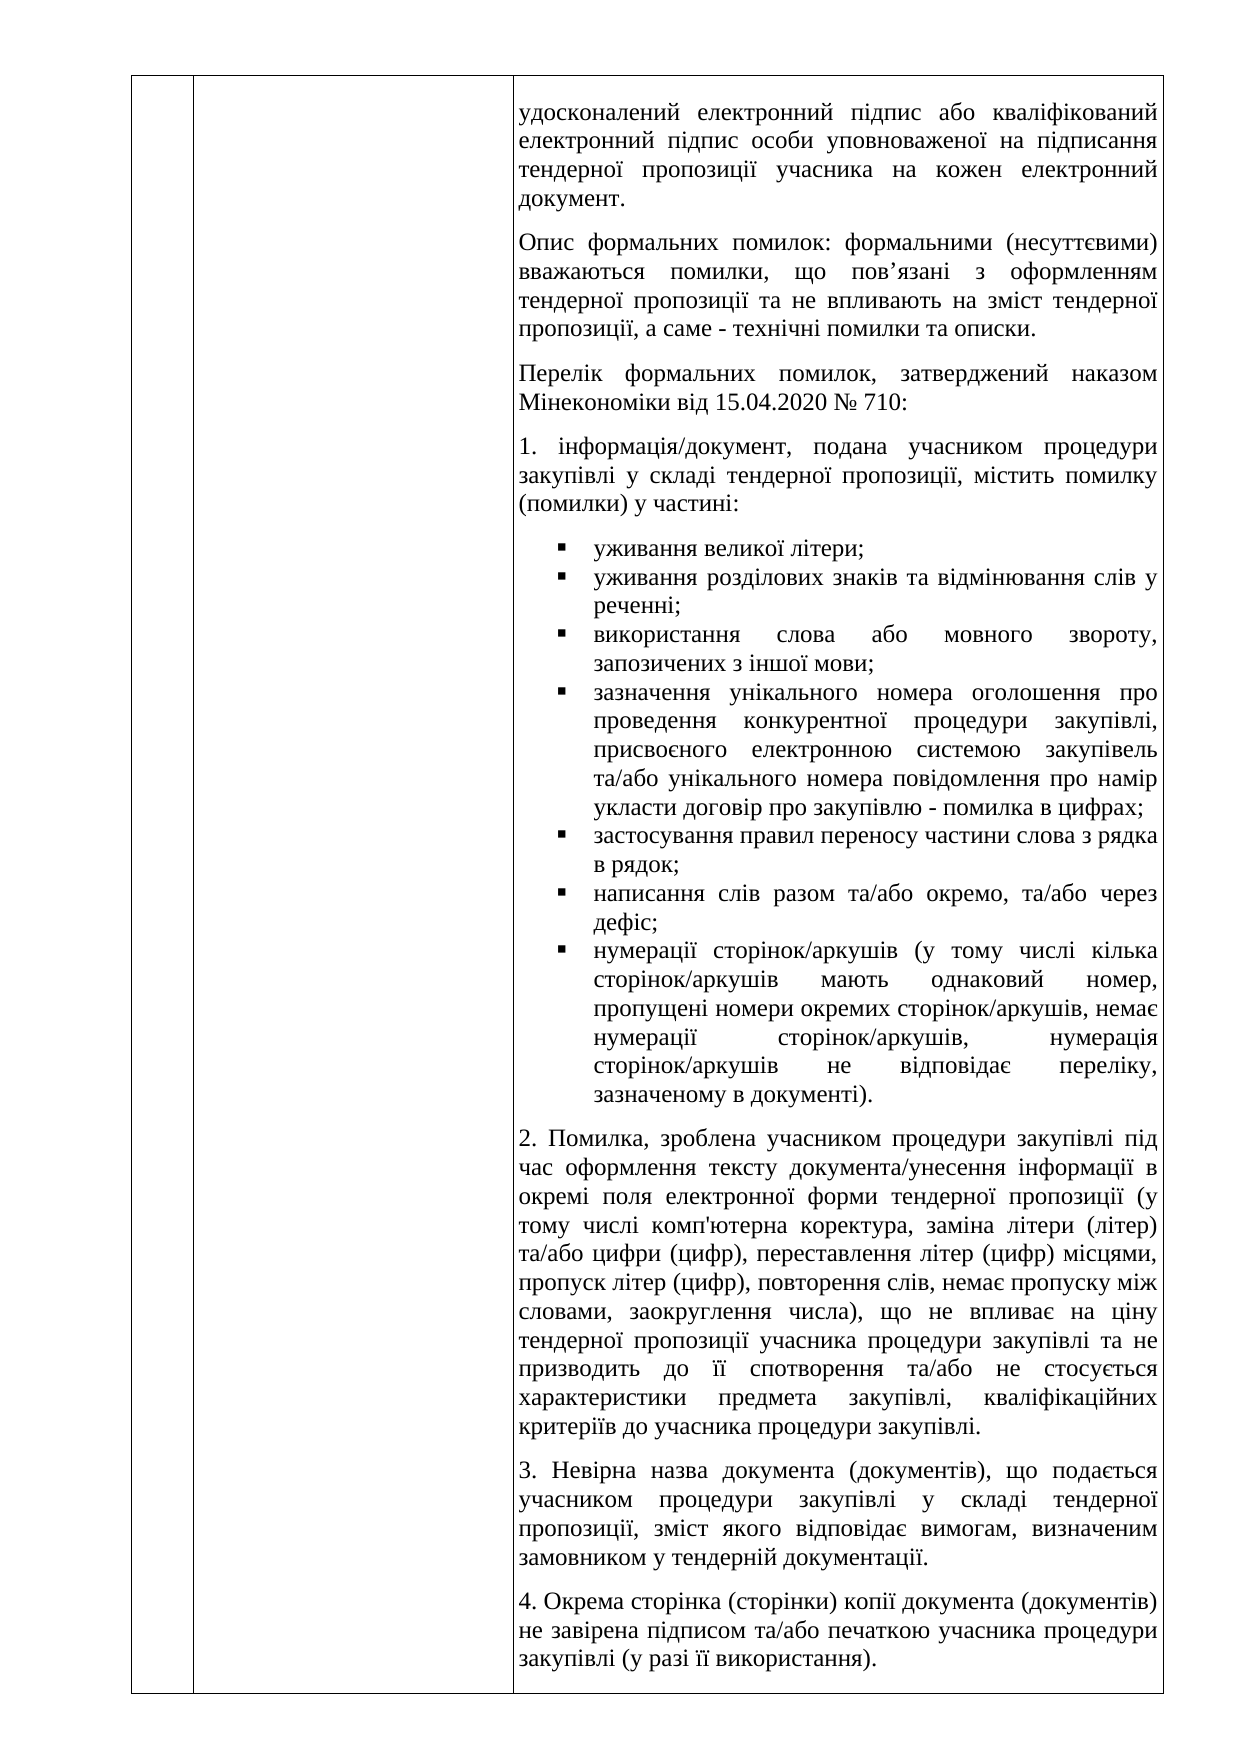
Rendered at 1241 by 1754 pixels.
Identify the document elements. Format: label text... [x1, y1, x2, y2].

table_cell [194, 76, 513, 1693]
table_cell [514, 76, 1163, 1693]
table_cell 1 [132, 76, 193, 1693]
